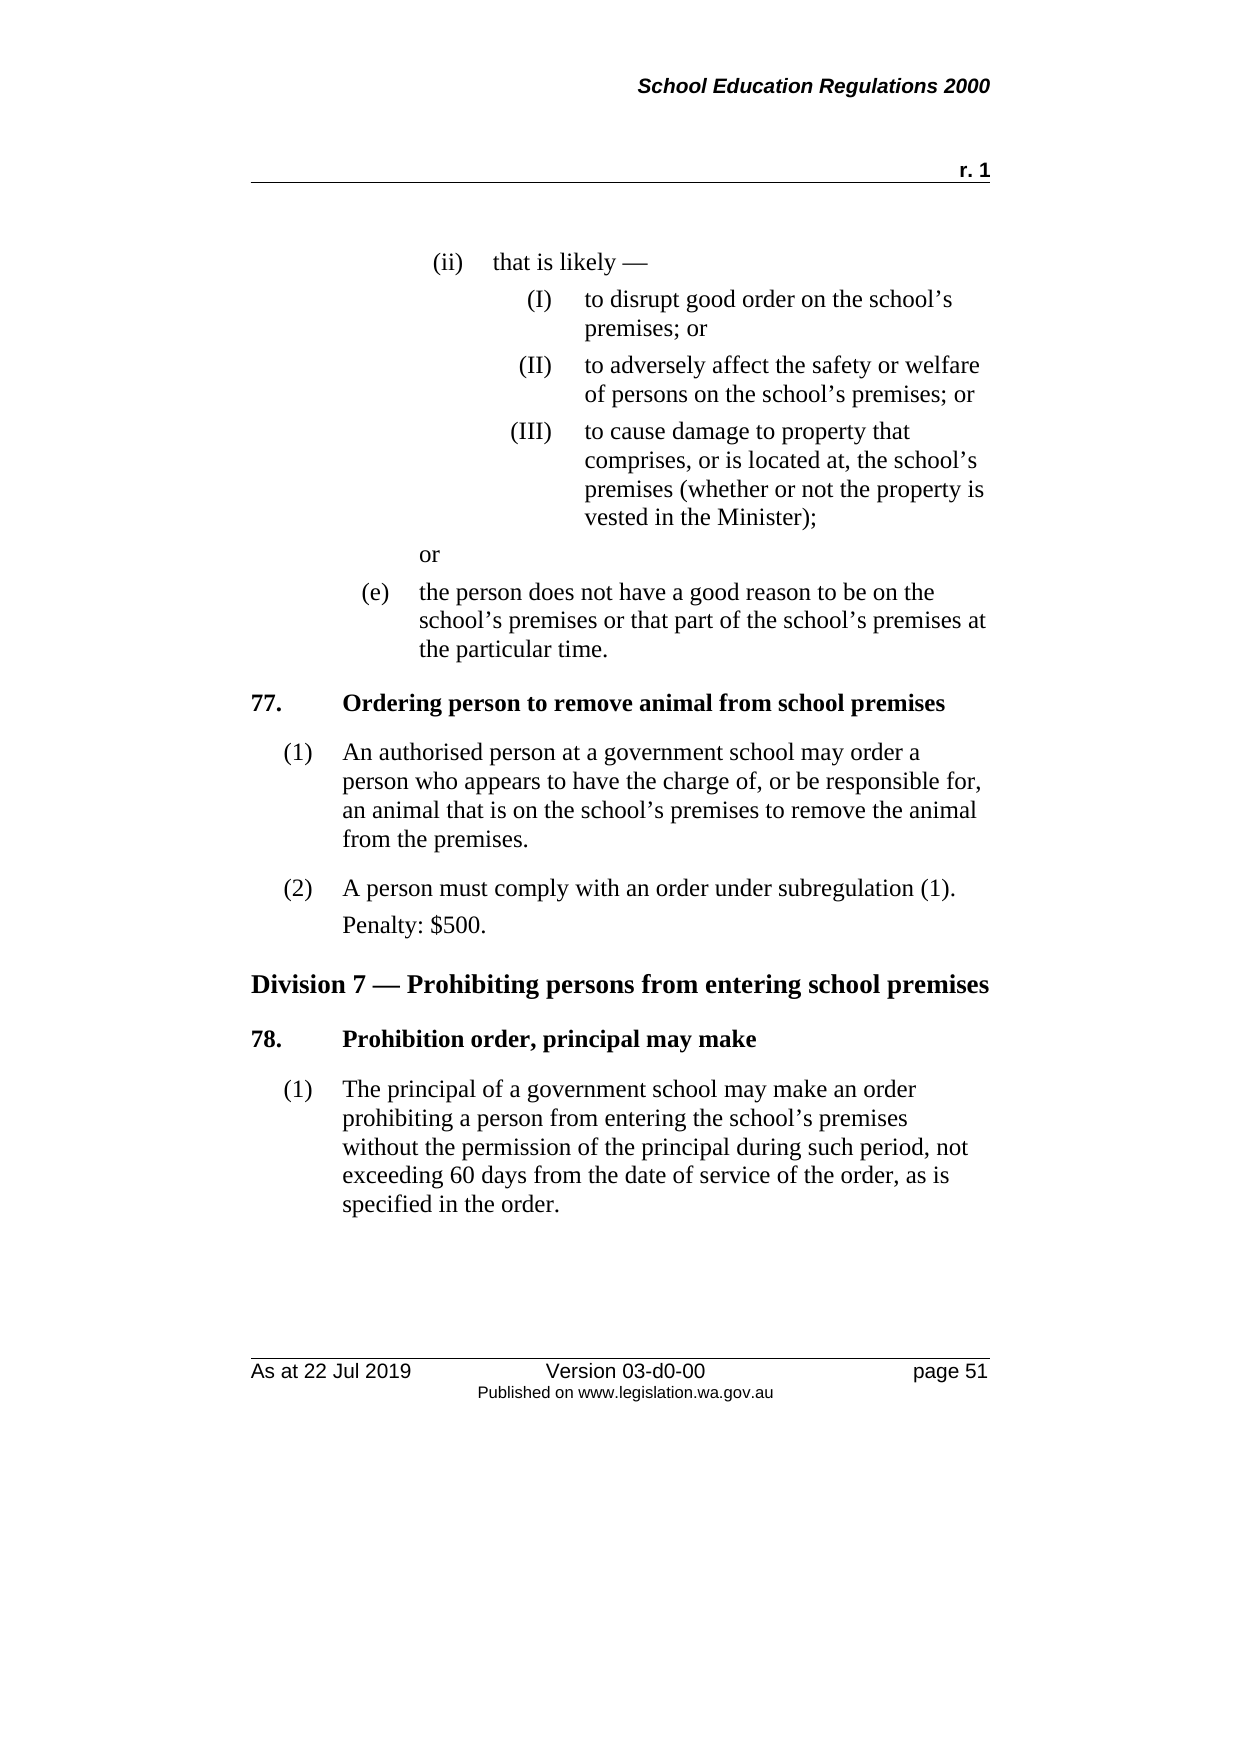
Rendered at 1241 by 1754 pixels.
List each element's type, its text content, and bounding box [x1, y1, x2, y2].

text or [251, 539, 990, 568]
text (I) to disrupt good order on the school’s premises; or [251, 284, 990, 342]
text Penalty: $500. [251, 910, 990, 939]
text (ii) that is likely — [251, 247, 990, 276]
subtitle 77. Ordering person to remove animal from school premises [251, 688, 990, 717]
text (1) The principal of a government school may make an order prohibiting a person from entering the school’s premises without the permission of the principal during such period, not exceeding 60 days from the date of service of the order, as is specified in the order. [251, 1074, 990, 1218]
text (e) the person does not have a good reason to be on the school’s premises or that part of the school’s premises at the particular time. [251, 577, 990, 663]
text (III) to cause damage to property that comprises, or is located at, the school’s premises (whether or not the property is vested in the Minister); [251, 416, 990, 531]
text (II) to adversely affect the safety or welfare of persons on the school’s premises; or [251, 350, 990, 408]
text (1) An authorised person at a government school may order a person who appears to have the charge of, or be responsible for, an animal that is on the school’s premises to remove the animal from the premises. [251, 737, 990, 852]
subtitle Division 7 — Prohibiting persons from entering school premises [251, 968, 990, 999]
subtitle 78. Prohibition order, principal may make [251, 1024, 990, 1053]
text (2) A person must comply with an order under subregulation (1). [251, 873, 990, 902]
